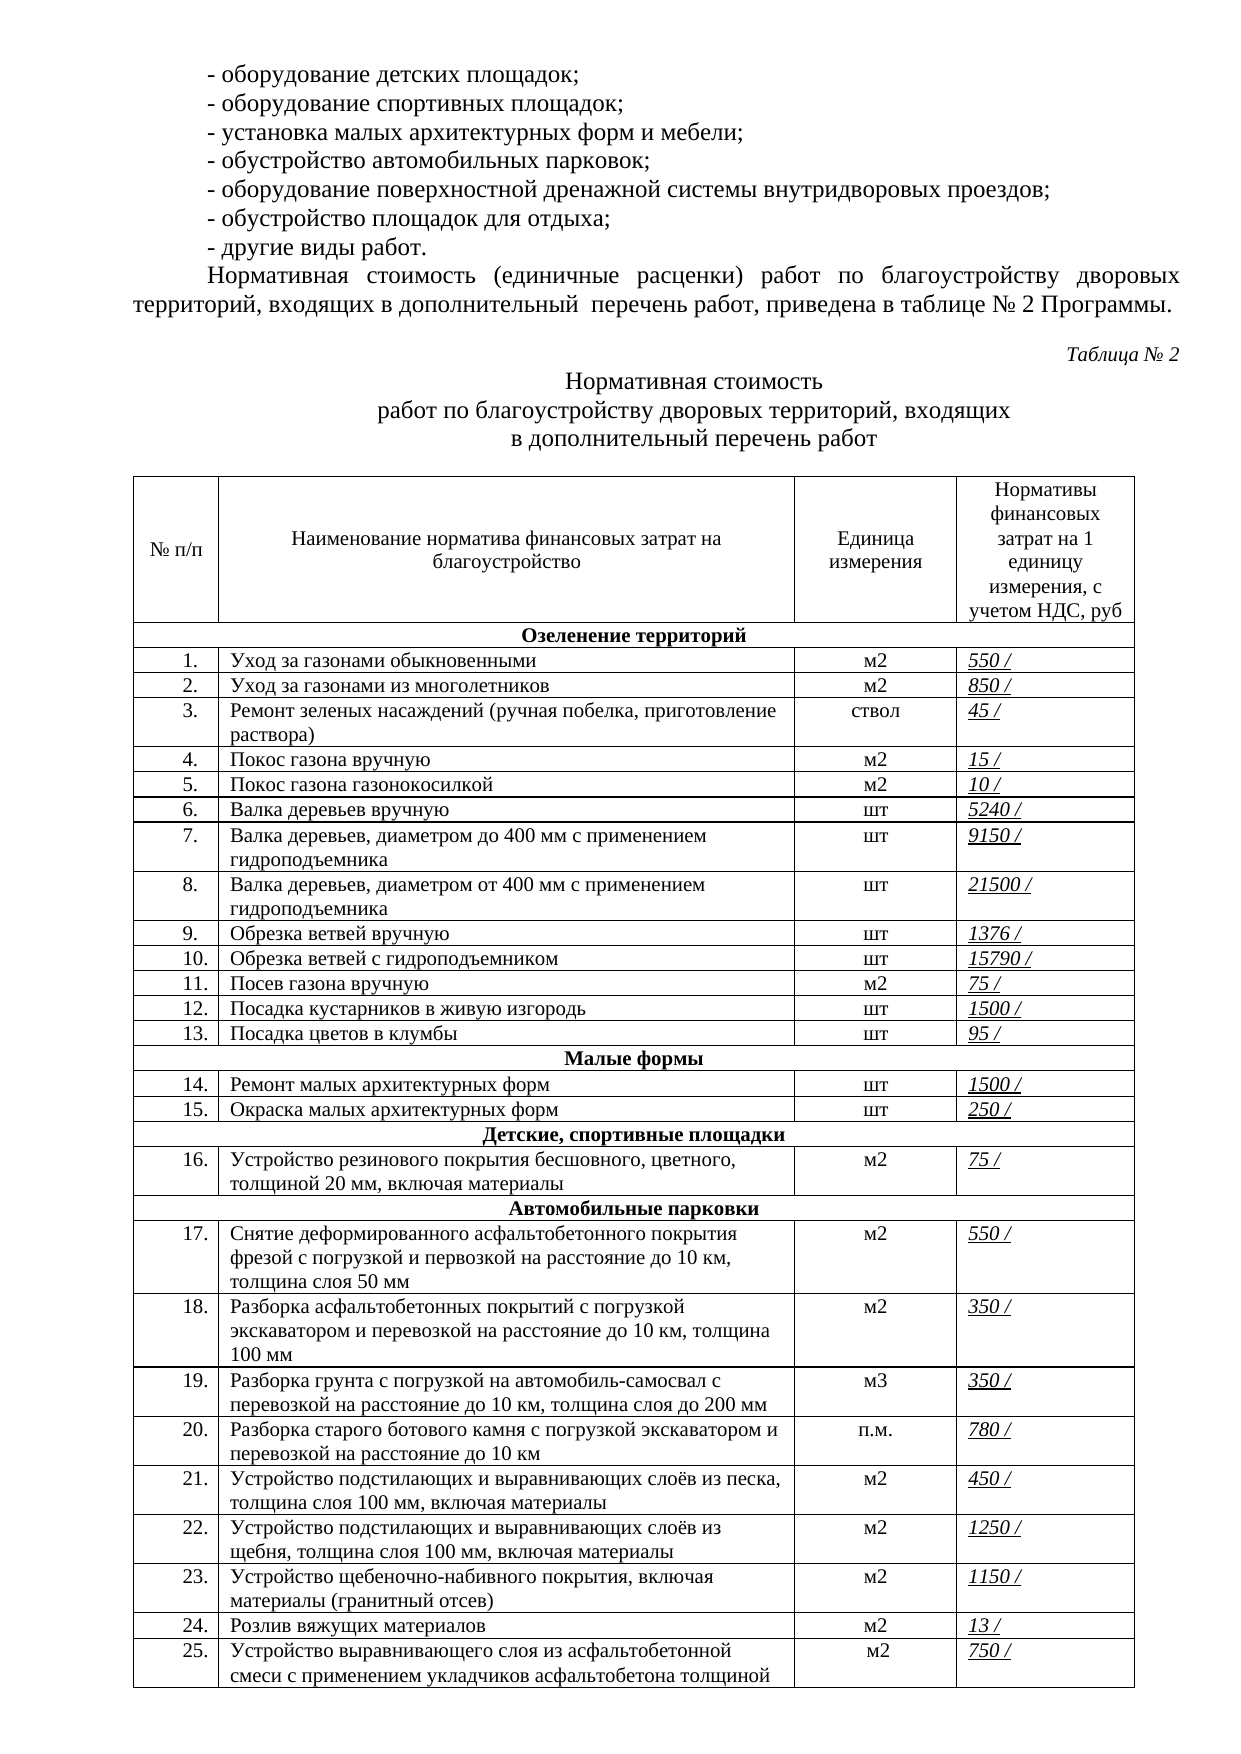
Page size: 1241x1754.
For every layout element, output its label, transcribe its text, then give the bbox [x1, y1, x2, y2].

table_cell шт [795, 798, 956, 821]
table_cell Валка деревьев, диаметром от 400 мм с применением гидроподъемника [219, 872, 794, 920]
table_cell 550 / [957, 648, 1134, 672]
table_cell шт [795, 1071, 956, 1096]
table_cell [134, 823, 218, 871]
table_cell 1376 / [957, 921, 1134, 945]
text - оборудование детских площадок; [133, 59, 1181, 88]
table_cell Озеленение территорий [134, 623, 1134, 647]
text Нормативная стоимость [133, 366, 1181, 395]
table_cell Устройство резинового покрытия бесшовного, цветного, толщиной 20 мм, включая материалы [219, 1147, 794, 1195]
text - обустройство площадок для отдыха; [133, 203, 1181, 232]
text - установка малых архитектурных форм и мебели; [133, 117, 1181, 145]
table_cell м2 [795, 1294, 956, 1366]
table_cell [134, 1021, 218, 1045]
table_cell Валка деревьев вручную [219, 798, 794, 821]
table_cell Ремонт зеленых насаждений (ручная побелка, приготовление раствора) [219, 698, 794, 746]
table_cell Устройство подстилающих и выравнивающих слоёв из песка, толщина слоя 100 мм, включая материалы [219, 1466, 794, 1514]
table_cell [134, 921, 218, 945]
table_cell Разборка старого ботового камня с погрузкой экскаватором и перевозкой на расстояние до 10 км [219, 1417, 794, 1465]
text Нормативная стоимость (единичные расценки) работ по благоустройству дворовых территорий, входящих в дополнительный перечень работ, приведена в таблице № 2 Программы. [133, 260, 1181, 318]
table_cell [134, 648, 218, 672]
table_cell 15 / [957, 747, 1134, 771]
table_cell Посадка кустарников в живую изгородь [219, 996, 794, 1020]
table_cell [134, 1466, 218, 1514]
table_cell 550 / [957, 1221, 1134, 1293]
table_cell [134, 772, 218, 796]
table_cell 45 / [957, 698, 1134, 746]
table_cell 1250 / [957, 1515, 1134, 1563]
table_header Наименование норматива финансовых затрат на благоустройство [219, 477, 794, 622]
table_cell Устройство подстилающих и выравнивающих слоёв из щебня, толщина слоя 100 мм, включая материалы [219, 1515, 794, 1563]
table_cell Снятие деформированного асфальтобетонного покрытия фрезой с погрузкой и первозкой на расстояние до 10 км, толщина слоя 50 мм [219, 1221, 794, 1293]
table_cell [134, 1147, 218, 1195]
table_cell [134, 698, 218, 746]
table_cell 13 / [957, 1613, 1134, 1637]
table_cell Посадка цветов в клумбы [219, 1021, 794, 1045]
table_cell [134, 798, 218, 821]
table_header № п/п [134, 477, 218, 622]
table_cell 1150 / [957, 1564, 1134, 1612]
table_cell м2 [795, 772, 956, 796]
table_cell 250 / [957, 1097, 1134, 1121]
table_cell [134, 1417, 218, 1465]
table_cell п.м. [795, 1417, 956, 1465]
table_cell м2 [795, 971, 956, 995]
table_cell Детские, спортивные площадки [134, 1122, 1134, 1146]
table_cell м2 [795, 1515, 956, 1563]
table_cell Разборка асфальтобетонных покрытий с погрузкой экскаватором и перевозкой на расстояние до 10 км, толщина 100 мм [219, 1294, 794, 1366]
table_cell Автомобильные парковки [134, 1196, 1134, 1220]
table_cell 9150 / [957, 823, 1134, 871]
table_cell [134, 1639, 218, 1687]
table_cell 780 / [957, 1417, 1134, 1465]
table_cell 750 / [957, 1639, 1134, 1687]
table_cell м2 [795, 747, 956, 771]
table_cell 450 / [957, 1466, 1134, 1514]
table_cell [134, 1221, 218, 1293]
table_cell 850 / [957, 673, 1134, 697]
table_cell м2 [795, 648, 956, 672]
text Таблица № 2 [133, 342, 1181, 366]
table_cell шт [795, 872, 956, 920]
table_cell ствол [795, 698, 956, 746]
table_cell 10 / [957, 772, 1134, 796]
table_cell шт [795, 921, 956, 945]
table_cell шт [795, 1097, 956, 1121]
table_cell м2 [795, 1147, 956, 1195]
table_cell 350 / [957, 1294, 1134, 1366]
table_cell м2 [795, 1639, 956, 1687]
table_cell м2 [795, 673, 956, 697]
table_cell 21500 / [957, 872, 1134, 920]
table_cell Посев газона вручную [219, 971, 794, 995]
table_cell м2 [795, 1613, 956, 1637]
table_cell 350 / [957, 1368, 1134, 1416]
table_cell Окраска малых архитектурных форм [219, 1097, 794, 1121]
table_cell Разборка грунта с погрузкой на автомобиль-самосвал с перевозкой на расстояние до 10 км, толщина слоя до 200 мм [219, 1368, 794, 1416]
table_cell Устройство щебеночно-набивного покрытия, включая материалы (гранитный отсев) [219, 1564, 794, 1612]
table_cell Ремонт малых архитектурных форм [219, 1071, 794, 1096]
table_cell 75 / [957, 1147, 1134, 1195]
table_header Единица измерения [795, 477, 956, 622]
table_cell [134, 996, 218, 1020]
table_cell [134, 971, 218, 995]
table_cell [134, 1097, 218, 1121]
table_cell [134, 1564, 218, 1612]
table_cell [134, 1613, 218, 1637]
table_cell [134, 673, 218, 697]
table_cell [134, 1071, 218, 1096]
table_cell Покос газона вручную [219, 747, 794, 771]
table_cell Уход за газонами обыкновенными [219, 648, 794, 672]
table_cell Обрезка ветвей с гидроподъемником [219, 946, 794, 970]
table_cell [134, 1294, 218, 1366]
text - обустройство автомобильных парковок; [133, 145, 1181, 174]
table_cell [134, 946, 218, 970]
table_cell Валка деревьев, диаметром до 400 мм с применением гидроподъемника [219, 823, 794, 871]
text - другие виды работ. [133, 232, 1181, 260]
table_cell Покос газона газонокосилкой [219, 772, 794, 796]
table_header Нормативы финансовых затрат на 1 единицу измерения, с учетом НДС, руб [957, 477, 1134, 622]
table_cell Уход за газонами из многолетников [219, 673, 794, 697]
table_cell 5240 / [957, 798, 1134, 821]
text - оборудование поверхностной дренажной системы внутридворовых проездов; [133, 174, 1181, 203]
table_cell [219, 1639, 794, 1687]
text - оборудование спортивных площадок; [133, 88, 1181, 117]
text в дополнительный перечень работ [133, 423, 1181, 452]
table_cell 95 / [957, 1021, 1134, 1045]
table_cell м3 [795, 1368, 956, 1416]
table_cell шт [795, 1021, 956, 1045]
table_cell шт [795, 996, 956, 1020]
table_cell шт [795, 823, 956, 871]
table_cell Розлив вяжущих материалов [219, 1613, 794, 1637]
table_cell шт [795, 946, 956, 970]
table_cell [134, 747, 218, 771]
table_cell 75 / [957, 971, 1134, 995]
table_cell [134, 872, 218, 920]
table_cell м2 [795, 1466, 956, 1514]
table_cell м2 [795, 1564, 956, 1612]
table_cell м2 [795, 1221, 956, 1293]
table_cell 15790 / [957, 946, 1134, 970]
table_cell 1500 / [957, 1071, 1134, 1096]
table_cell [134, 1368, 218, 1416]
text работ по благоустройству дворовых территорий, входящих [133, 395, 1181, 423]
table_cell 1500 / [957, 996, 1134, 1020]
table_cell Обрезка ветвей вручную [219, 921, 794, 945]
table_cell [134, 1515, 218, 1563]
table_cell Малые формы [134, 1046, 1134, 1070]
